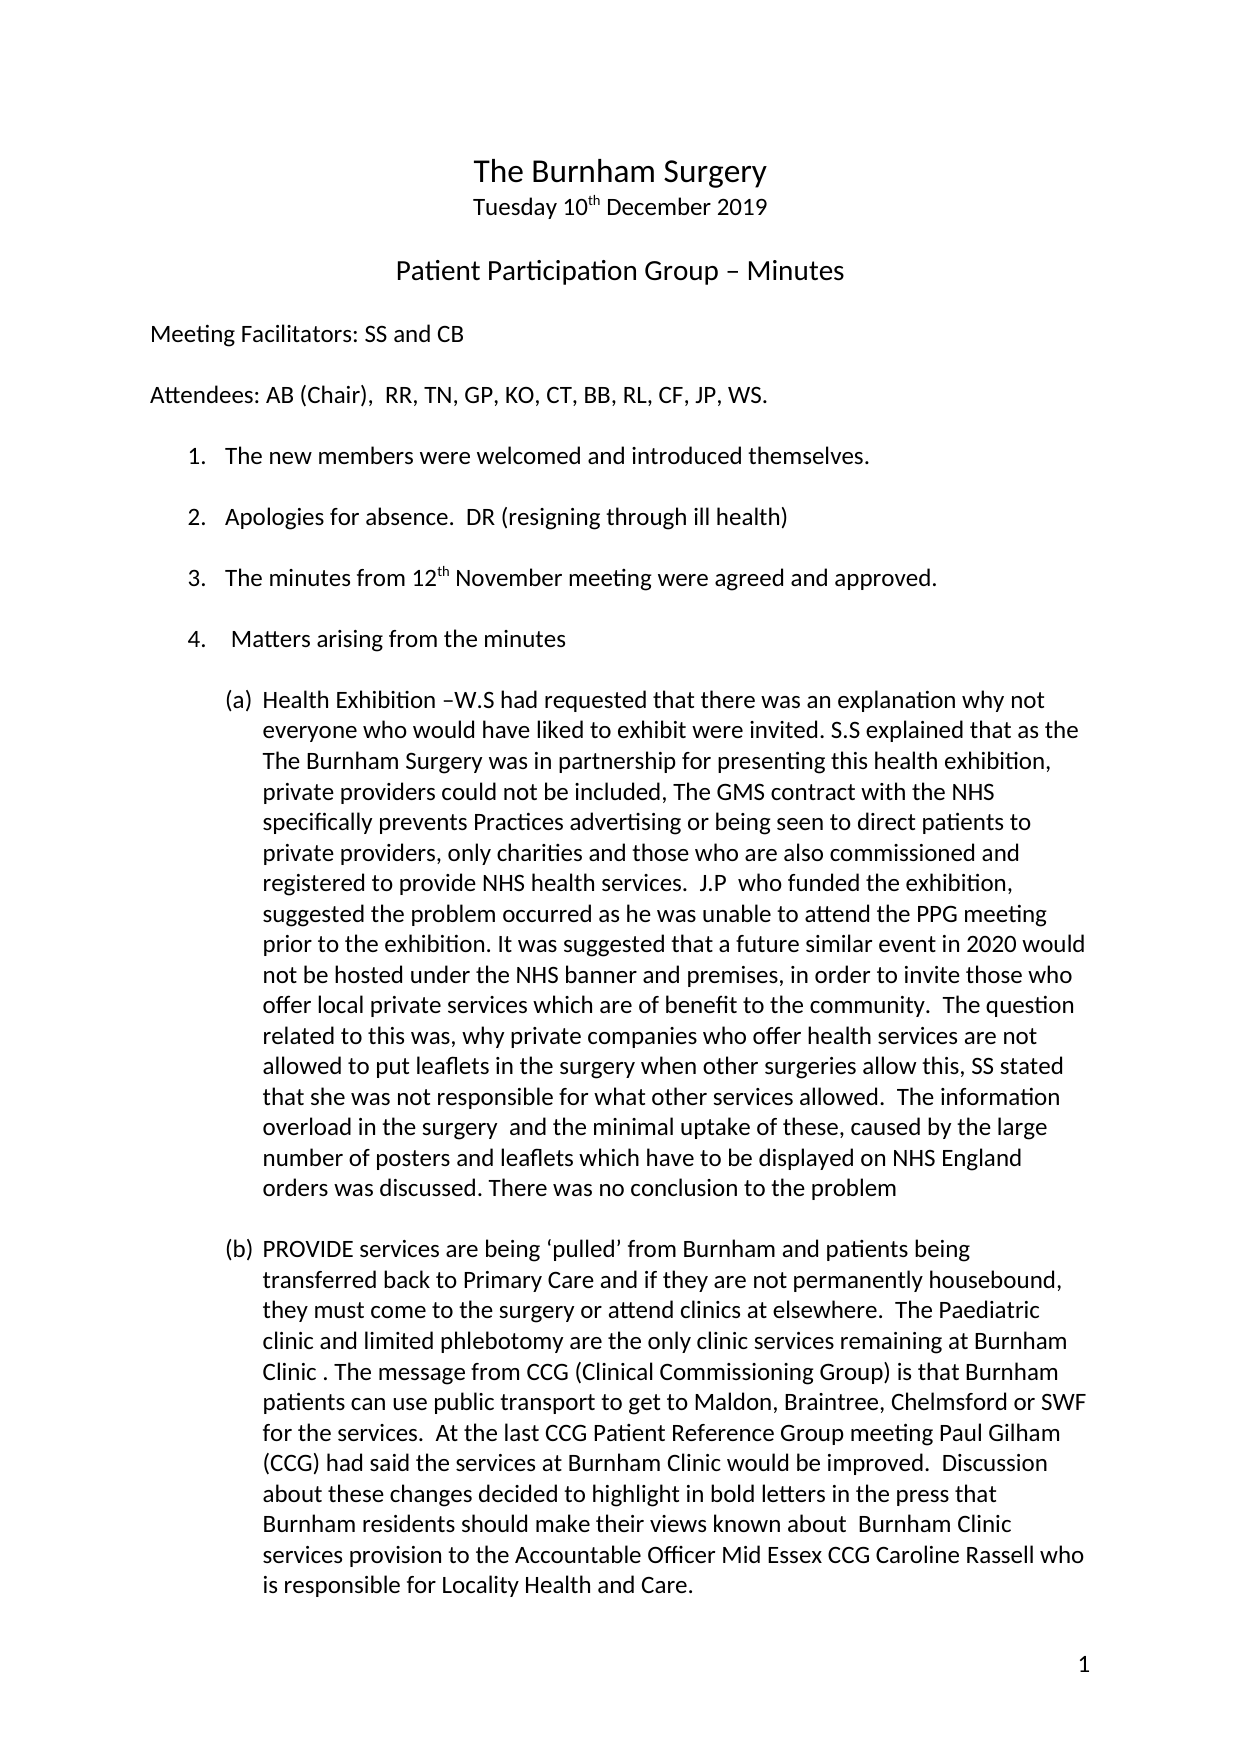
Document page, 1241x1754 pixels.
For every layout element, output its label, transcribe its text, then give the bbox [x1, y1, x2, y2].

text Meeting Facilitators: SS and CB [150, 318, 1090, 348]
text The Burnham Surgery [150, 150, 1090, 191]
list Apologies for absence. DR (resigning through ill health) [187, 501, 1090, 532]
list PROVIDE services are being ‘pulled’ from Burnham and patients being transferred back to Primary Care and if they are not permanently housebound, they must come to the surgery or attend clinics at elsewhere. The Paediatric clinic and limited phlebotomy are the only clinic services remaining at Burnham Clinic . The message from CCG (Clinical Commissioning Group) is that Burnham patients can use public transport to get to Maldon, Braintree, Chelmsford or SWF for the services. At the last CCG Patient Reference Group meeting Paul Gilham (CCG) had said the services at Burnham Clinic would be improved. Discussion about these changes decided to highlight in bold letters in the press that Burnham residents should make their views known about Burnham Clinic services provision to the Accountable Officer Mid Essex CCG Caroline Rassell who is responsible for Locality Health and Care. [225, 1233, 1090, 1600]
list Matters arising from the minutes [187, 623, 1090, 654]
list The minutes from 12th November meeting were agreed and approved. [187, 562, 1090, 593]
text Attendees: AB (Chair), RR, TN, GP, KO, CT, BB, RL, CF, JP, WS. [150, 379, 1090, 409]
list Health Exhibition –W.S had requested that there was an explanation why not everyone who would have liked to exhibit were invited. S.S explained that as the The Burnham Surgery was in partnership for presenting this health exhibition, private providers could not be included, The GMS contract with the NHS specifically prevents Practices advertising or being seen to direct patients to private providers, only charities and those who are also commissioned and registered to provide NHS health services. J.P who funded the exhibition, suggested the problem occurred as he was unable to attend the PPG meeting prior to the exhibition. It was suggested that a future similar event in 2020 would not be hosted under the NHS banner and premises, in order to invite those who offer local private services which are of benefit to the community. The question related to this was, why private companies who offer health services are not allowed to put leaflets in the surgery when other surgeries allow this, SS stated that she was not responsible for what other services allowed. The information overload in the surgery and the minimal uptake of these, caused by the large number of posters and leaflets which have to be displayed on NHS England orders was discussed. There was no conclusion to the problem [225, 684, 1090, 1203]
list The new members were welcomed and introduced themselves. [187, 440, 1090, 471]
text Patient Participation Group – Minutes [150, 252, 1090, 287]
text Tuesday 10th December 2019 [150, 191, 1090, 221]
